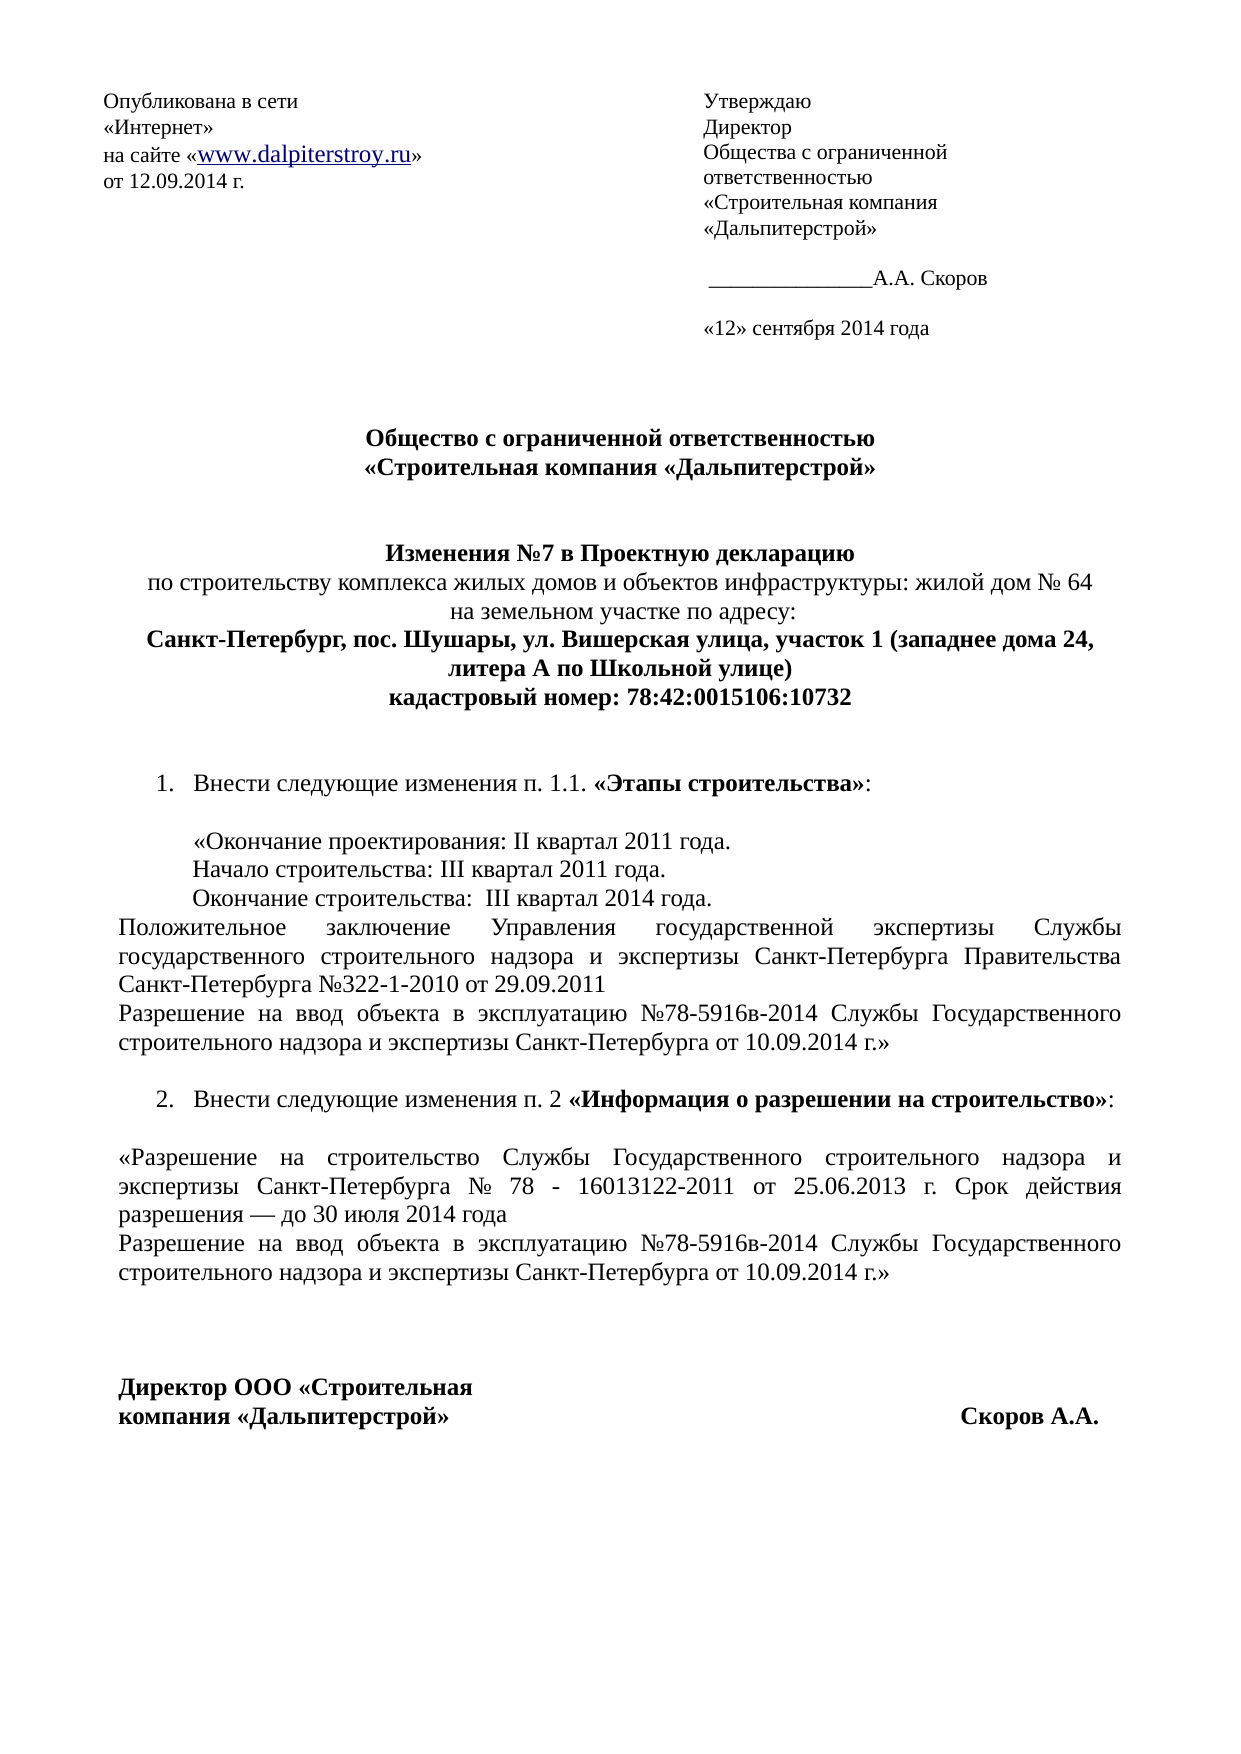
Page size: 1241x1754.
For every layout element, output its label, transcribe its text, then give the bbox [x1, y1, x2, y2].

table_header Опубликована в сети «Интернет» на сайте «www.dalpiterstroy.ru» от 12.09.2014 г. [92, 89, 692, 366]
text «Окончание проектирования: II квартал 2011 года. [193, 826, 1122, 854]
text «Строительная компания «Дальпитерстрой» [118, 452, 1122, 481]
text Разрешение на ввод объекта в эксплуатацию №78-5916в-2014 Службы Государственного строительного надзора и экспертизы Санкт-Петербурга от 10.09.2014 г.» [118, 1228, 1122, 1286]
text Изменения №7 в Проектную декларацию [118, 538, 1122, 567]
text Положительное заключение Управления государственной экспертизы Службы государственного строительного надзора и экспертизы Санкт-Петербурга Правительства Санкт-Петербурга №322-1-2010 от 29.09.2011 [118, 912, 1122, 998]
text Общество с ограниченной ответственностью [118, 423, 1122, 452]
text по строительству комплекса жилых домов и объектов инфраструктуры: жилой дом № 64 [118, 567, 1122, 596]
text компания «Дальпитерстрой» Скоров А.А. [118, 1401, 1122, 1429]
text Разрешение на ввод объекта в эксплуатацию №78-5916в-2014 Службы Государственного строительного надзора и экспертизы Санкт-Петербурга от 10.09.2014 г.» [118, 998, 1122, 1056]
list Внести следующие изменения п. 2 «Информация о разрешении на строительство»: [156, 1084, 1122, 1113]
table_header Утверждаю Директор Общества с ограниченной ответственностью «Строительная компания «Дальпитерстрой» _______________А.А. Скоров «12» сентября 2014 года [692, 89, 1142, 366]
text Окончание строительства: III квартал 2014 года. [118, 883, 1122, 912]
text Санкт-Петербург, пос. Шушары, ул. Вишерская улица, участок 1 (западнее дома 24, литера А по Школьной улице) [118, 624, 1122, 682]
list Внести следующие изменения п. 1.1. «Этапы строительства»: [156, 768, 1122, 797]
text на земельном участке по адресу: [118, 596, 1122, 624]
text Директор ООО «Строительная [118, 1372, 1122, 1401]
text Начало строительства: III квартал 2011 года. [118, 854, 1122, 883]
text «Разрешение на строительство Службы Государственного строительного надзора и экспертизы Санкт-Петербурга № 78 - 16013122-2011 от 25.06.2013 г. Срок действия разрешения — до 30 июля 2014 года [118, 1142, 1122, 1228]
text кадастровый номер: 78:42:0015106:10732 [118, 682, 1122, 711]
